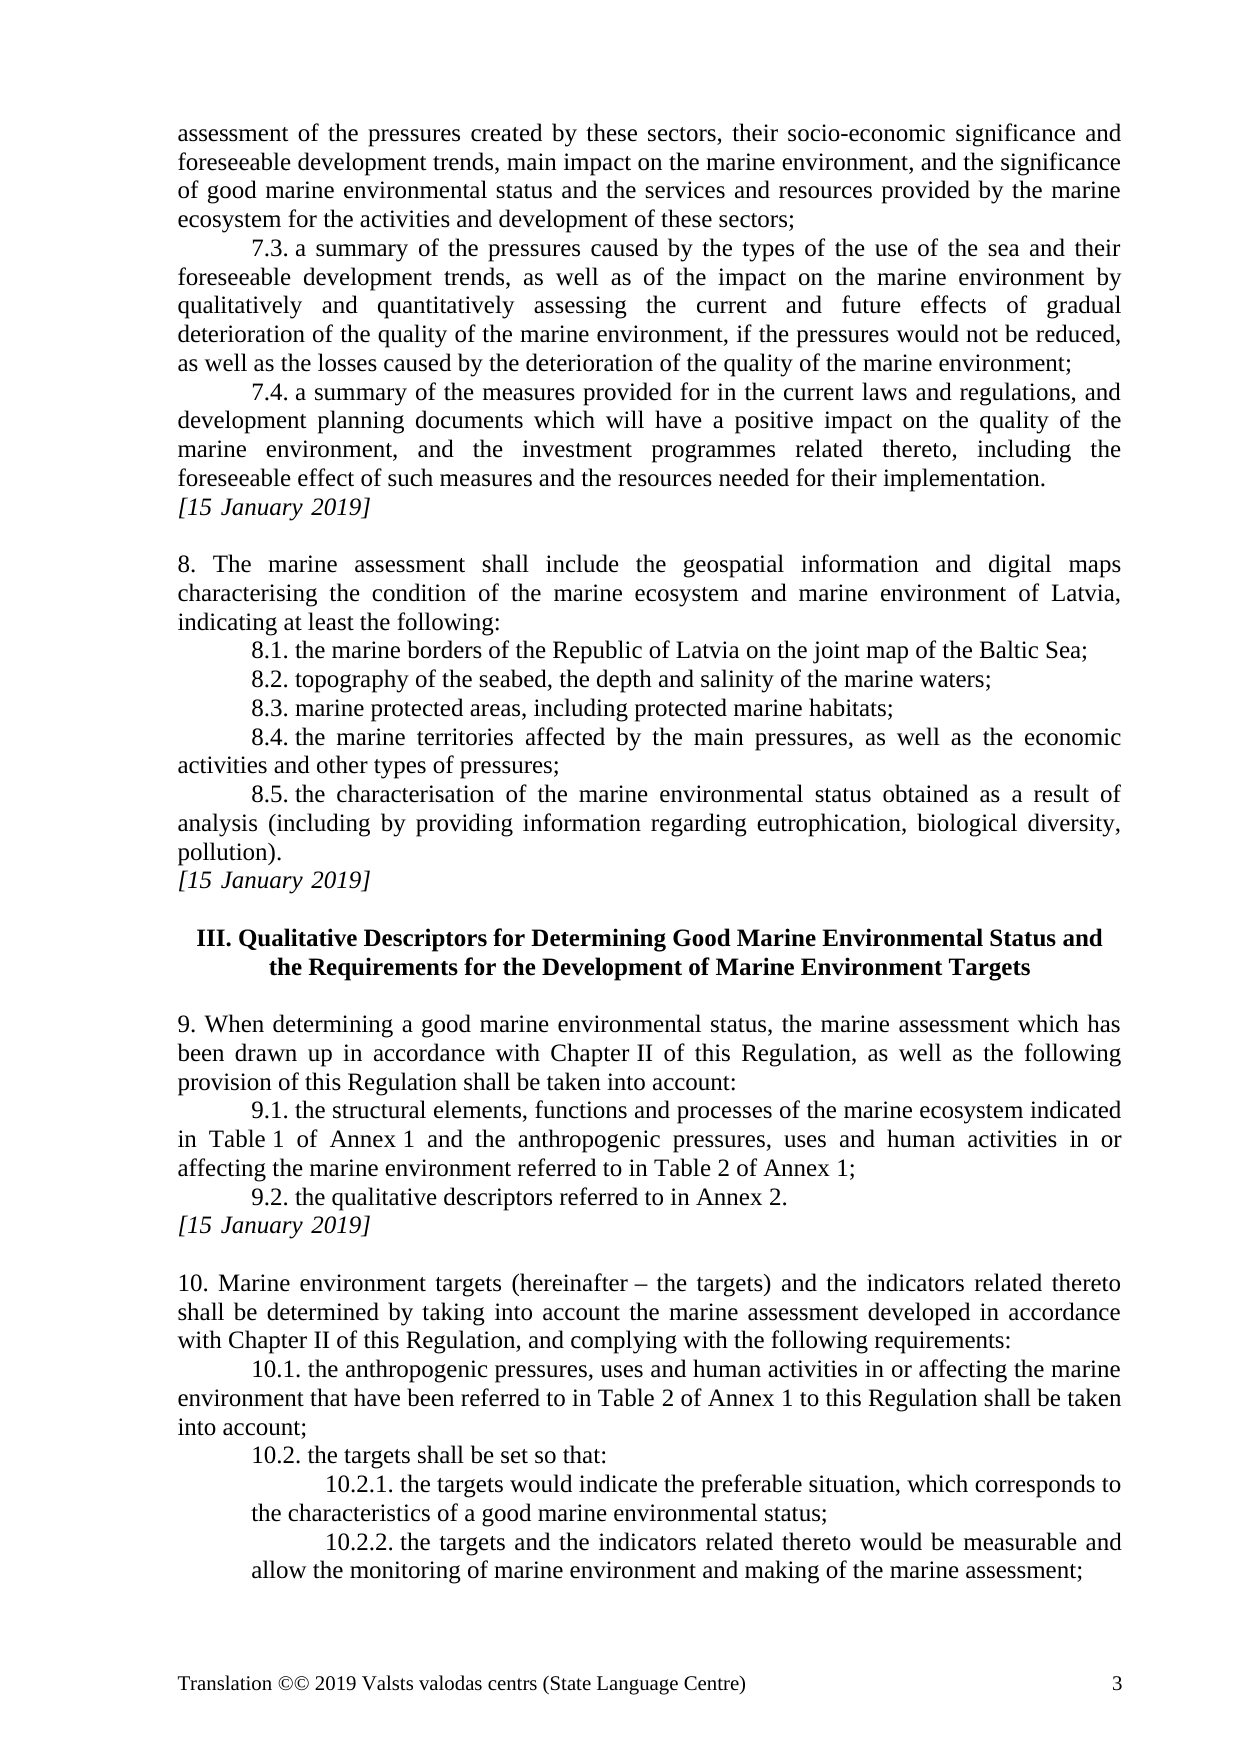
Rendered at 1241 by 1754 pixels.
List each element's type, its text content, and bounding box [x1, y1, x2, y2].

text 8.2. topography of the seabed, the depth and salinity of the marine waters; [177, 664, 1122, 693]
text [15 January 2019] [177, 492, 1122, 521]
text 10.2.1. the targets would indicate the preferable situation, which corresponds to the characteristics of a good marine environmental status; [251, 1469, 1122, 1527]
text 10.2.2. the targets and the indicators related thereto would be measurable and allow the monitoring of marine environment and making of the marine assessment; [251, 1527, 1122, 1584]
text [15 January 2019] [177, 1211, 1122, 1239]
text 8. The marine assessment shall include the geospatial information and digital maps characterising the condition of the marine ecosystem and marine environment of Latvia, indicating at least the following: [177, 549, 1122, 636]
text 9.1. the structural elements, functions and processes of the marine ecosystem indicated in Table 1 of Annex 1 and the anthropogenic pressures, uses and human activities in or affecting the marine environment referred to in Table 2 of Annex 1; [177, 1096, 1122, 1182]
text 10.2. the targets shall be set so that: [177, 1441, 1122, 1469]
text III. Qualitative Descriptors for Determining Good Marine Environmental Status and the Requirements for the Development of Marine Environment Targets [177, 923, 1122, 981]
text 10. Marine environment targets (hereinafter – the targets) and the indicators related thereto shall be determined by taking into account the marine assessment developed in accordance with Chapter II of this Regulation, and complying with the following requirements: [177, 1268, 1122, 1354]
text [15 January 2019] [177, 866, 1122, 894]
text 9. When determining a good marine environmental status, the marine assessment which has been drawn up in accordance with Chapter II of this Regulation, as well as the following provision of this Regulation shall be taken into account: [177, 1009, 1122, 1096]
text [177, 118, 1122, 233]
text 8.5. the characterisation of the marine environmental status obtained as a result of analysis (including by providing information regarding eutrophication, biological diversity, pollution). [177, 779, 1122, 866]
text 7.3. a summary of the pressures caused by the types of the use of the sea and their foreseeable development trends, as well as of the impact on the marine environment by qualitatively and quantitatively assessing the current and future effects of gradual deterioration of the quality of the marine environment, if the pressures would not be reduced, as well as the losses caused by the deterioration of the quality of the marine environment; [177, 233, 1122, 377]
text 7.4. a summary of the measures provided for in the current laws and regulations, and development planning documents which will have a positive impact on the quality of the marine environment, and the investment programmes related thereto, including the foreseeable effect of such measures and the resources needed for their implementation. [177, 377, 1122, 492]
text 8.4. the marine territories affected by the main pressures, as well as the economic activities and other types of pressures; [177, 722, 1122, 779]
text 9.2. the qualitative descriptors referred to in Annex 2. [177, 1182, 1122, 1211]
text 8.1. the marine borders of the Republic of Latvia on the joint map of the Baltic Sea; [177, 636, 1122, 664]
text 8.3. marine protected areas, including protected marine habitats; [177, 693, 1122, 722]
text 10.1. the anthropogenic pressures, uses and human activities in or affecting the marine environment that have been referred to in Table 2 of Annex 1 to this Regulation shall be taken into account; [177, 1354, 1122, 1441]
